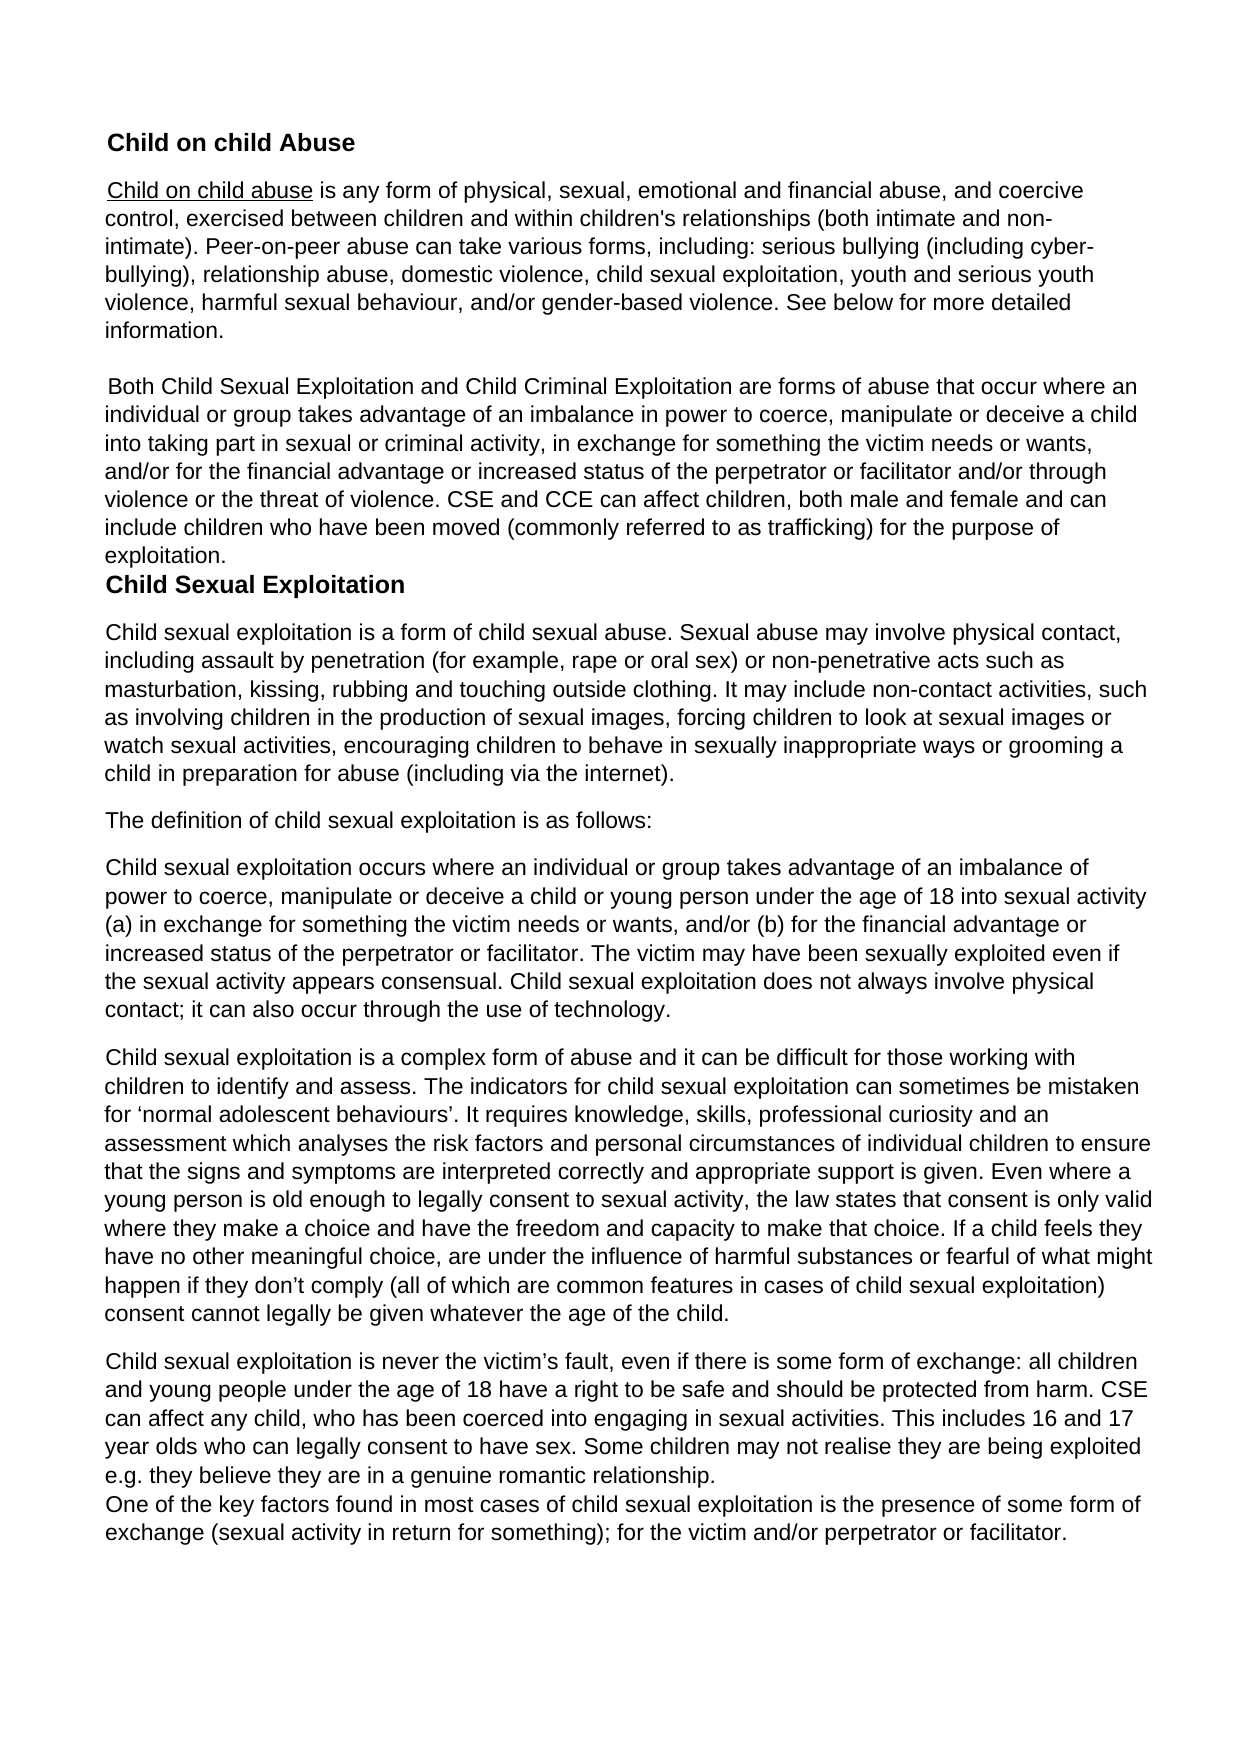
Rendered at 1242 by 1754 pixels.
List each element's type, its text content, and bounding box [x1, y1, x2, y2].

text Child sexual exploitation is a complex form of abuse and it can be difficult for those working with children to identify and assess. The indicators for child sexual exploitation can sometimes be mistaken for ‘normal adolescent behaviours’. It requires knowledge, skills, professional curiosity and an assessment which analyses the risk factors and personal circumstances of individual children to ensure that the signs and symptoms are interpreted correctly and appropriate support is given. Even where a young person is old enough to legally consent to sexual activity, the law states that consent is only valid where they make a choice and have the freedom and capacity to make that choice. If a child feels they have no other meaningful choice, are under the influence of harmful substances or fearful of what might happen if they don’t comply (all of which are common features in cases of child sexual exploitation) consent cannot legally be given whatever the age of the child. [104, 1044, 1155, 1326]
text Child sexual exploitation is never the victim’s fault, even if there is some form of exchange: all children and young people under the age of 18 have a right to be safe and should be protected from harm. CSE can affect any child, who has been coerced into engaging in sexual activities. This includes 16 and 17 year olds who can legally consent to have sex. Some children may not realise they are being exploited e.g. they believe they are in a genuine romantic relationship. [104, 1348, 1152, 1488]
text The definition of child sexual exploitation is as follows: [105, 807, 1163, 834]
text Child sexual exploitation occurs where an individual or group takes advantage of an imbalance of power to coerce, manipulate or deceive a child or young person under the age of 18 into sexual activity (a) in exchange for something the victim needs or wants, and/or (b) for the financial advantage or increased status of the perpetrator or facilitator. The victim may have been sexually exploited even if the sexual activity appears consensual. Child sexual exploitation does not always involve physical contact; it can also occur through the use of technology. [104, 854, 1149, 1023]
text Both Child Sexual Exploitation and Child Criminal Exploitation are forms of abuse that occur where an individual or group takes advantage of an imbalance in power to coerce, manipulate or deceive a child into taking part in sexual or criminal activity, in exchange for something the victim needs or wants, and/or for the financial advantage or increased status of the perpetrator or facilitator and/or through violence or the threat of violence. CSE and CCE can affect children, both male and female and can include children who have been moved (commonly referred to as trafficking) for the purpose of exploitation. [104, 373, 1141, 568]
text Child on child abuse is any form of physical, sexual, emotional and financial abuse, and coercive control, exercised between children and within children's relationships (both intimate and non-intimate). Peer-on-peer abuse can take various forms, including: serious bullying (including cyber-bullying), relationship abuse, domestic violence, child sexual exploitation, youth and serious youth violence, harmful sexual behaviour, and/or gender-based violence. See below for more detailed information. [104, 177, 1136, 344]
text Child sexual exploitation is a form of child sexual abuse. Sexual abuse may involve physical contact, including assault by penetration (for example, rape or oral sex) or non-penetrative acts such as masturbation, kissing, rubbing and touching outside clothing. It may include non-contact activities, such as involving children in the production of sexual images, forcing children to look at sexual images or watch sexual activities, encouraging children to behave in sexually inappropriate ways or grooming a child in preparation for abuse (including via the internet). [104, 619, 1151, 786]
text Child Sexual Exploitation [105, 570, 1163, 599]
text Child on child Abuse [107, 128, 1163, 157]
text One of the key factors found in most cases of child sexual exploitation is the presence of some form of exchange (sexual activity in return for something); for the victim and/or perpetrator or facilitator. [105, 1491, 1141, 1546]
